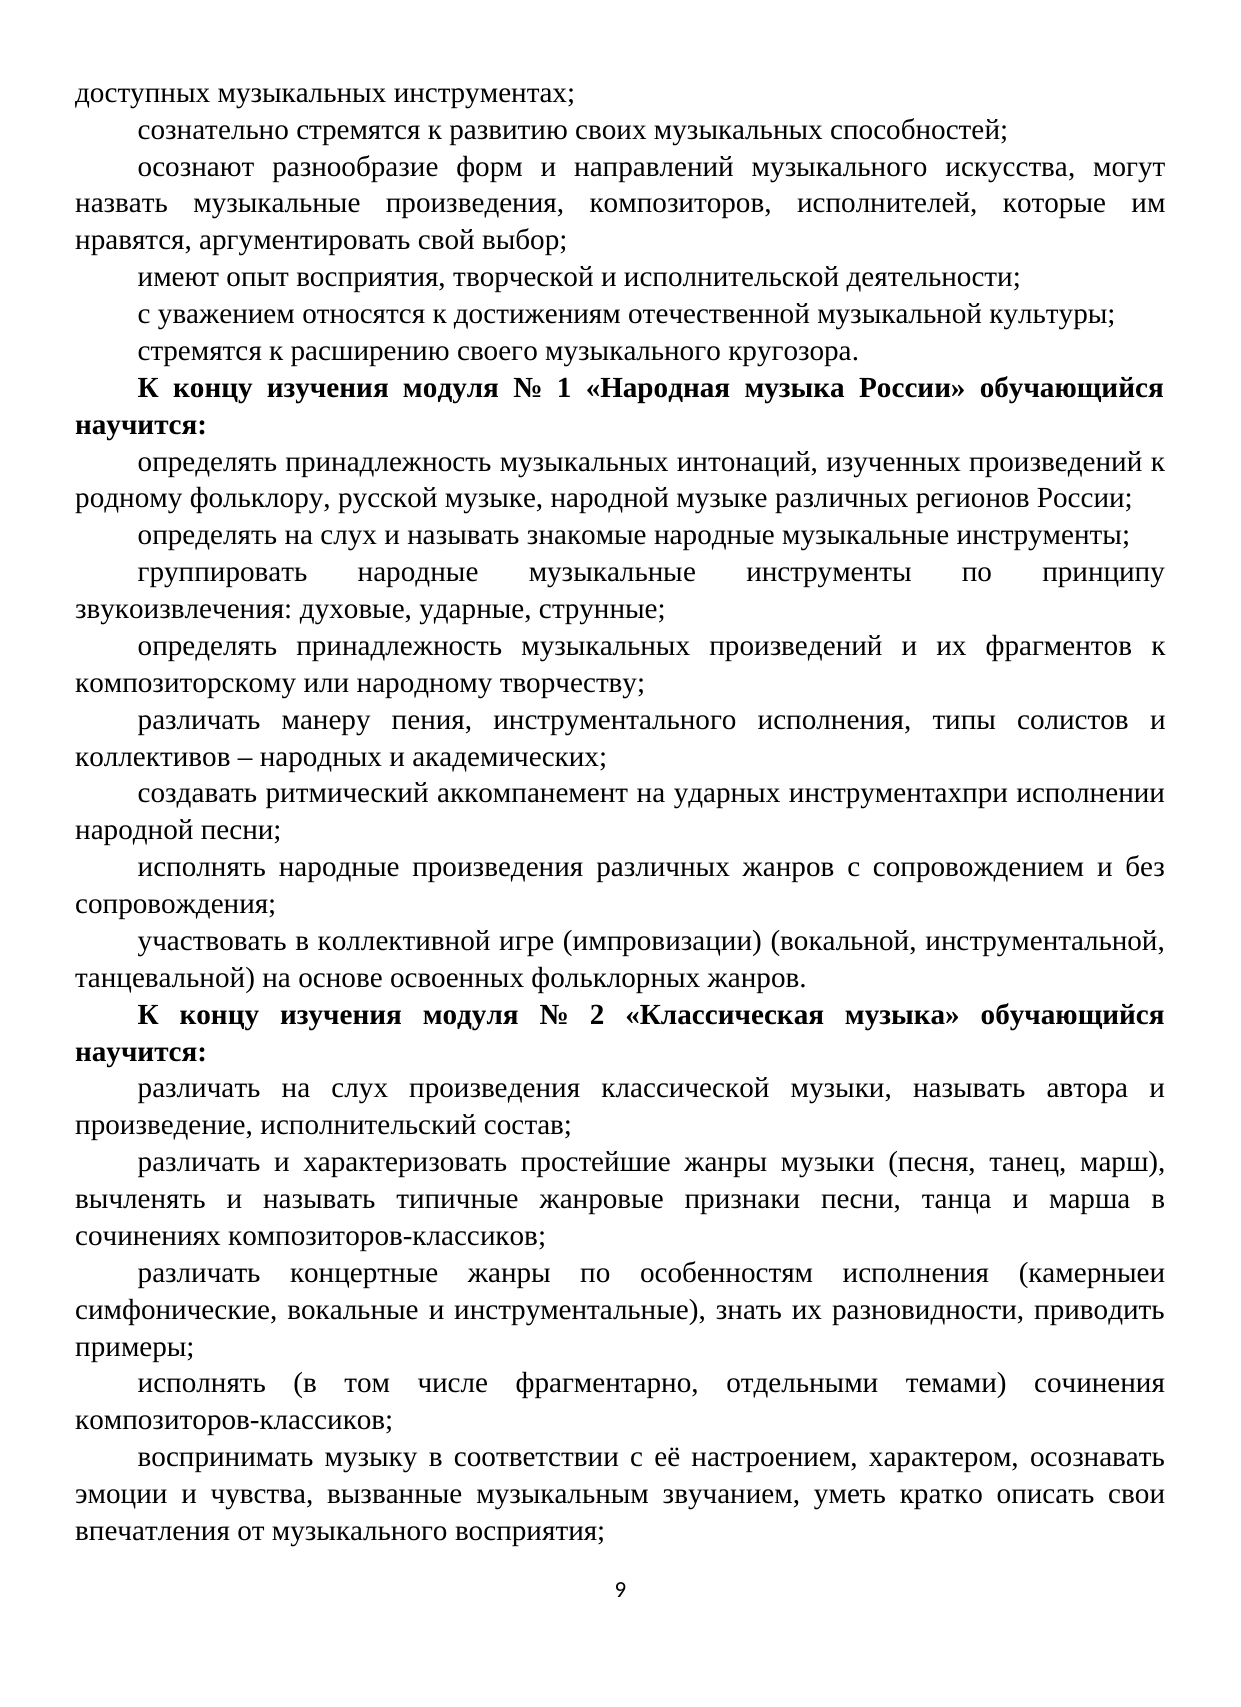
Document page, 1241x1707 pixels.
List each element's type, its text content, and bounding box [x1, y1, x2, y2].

text имеют опыт восприятия, творческой и исполнительской деятельности; [75, 259, 1165, 293]
text К концу изучения модуля № 2 «Классическая музыка» обучающийся научится: [75, 997, 1165, 1067]
text различать манеру пения, инструментального исполнения, типы солистов и коллективов – народных и академических; [75, 702, 1165, 772]
text создавать ритмический аккомпанемент на ударных инструментахпри исполнении народной песни; [75, 776, 1165, 846]
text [75, 75, 1165, 108]
text группировать народные музыкальные инструменты по принципу звукоизвлечения: духовые, ударные, струнные; [75, 554, 1165, 625]
text различать концертные жанры по особенностям исполнения (камерныеи симфонические, вокальные и инструментальные), знать их разновидности, приводить примеры; [75, 1255, 1165, 1362]
text различать на слух произведения классической музыки, называть автора и произведение, исполнительский состав; [75, 1071, 1165, 1141]
text стремятся к расширению своего музыкального кругозора. [75, 333, 1165, 367]
text определять на слух и называть знакомые народные музыкальные инструменты; [75, 517, 1165, 551]
text сознательно стремятся к развитию своих музыкальных способностей; [75, 112, 1165, 145]
text исполнять (в том числе фрагментарно, отдельными темами) сочинения композиторов-классиков; [75, 1366, 1165, 1436]
text К концу изучения модуля № 1 «Народная музыка России» обучающийся научится: [75, 370, 1165, 440]
text участвовать в коллективной игре (импровизации) (вокальной, инструментальной, танцевальной) на основе освоенных фольклорных жанров. [75, 923, 1165, 993]
text с уважением относятся к достижениям отечественной музыкальной культуры; [75, 296, 1165, 330]
text исполнять народные произведения различных жанров с сопровождением и без сопровождения; [75, 849, 1165, 920]
text различать и характеризовать простейшие жанры музыки (песня, танец, марш), вычленять и называть типичные жанровые признаки песни, танца и марша в сочинениях композиторов-классиков; [75, 1144, 1165, 1252]
text воспринимать музыку в соответствии с её настроением, характером, осознавать эмоции и чувства, вызванные музыкальным звучанием, уметь кратко описать свои впечатления от музыкального восприятия; [75, 1439, 1165, 1547]
text определять принадлежность музыкальных интонаций, изученных произведений к родному фольклору, русской музыке, народной музыке различных регионов России; [75, 444, 1165, 514]
text определять принадлежность музыкальных произведений и их фрагментов к композиторскому или народному творчеству; [75, 628, 1165, 698]
text осознают разнообразие форм и направлений музыкального искусства, могут назвать музыкальные произведения, композиторов, исполнителей, которые им нравятся, аргументировать свой выбор; [75, 149, 1165, 256]
